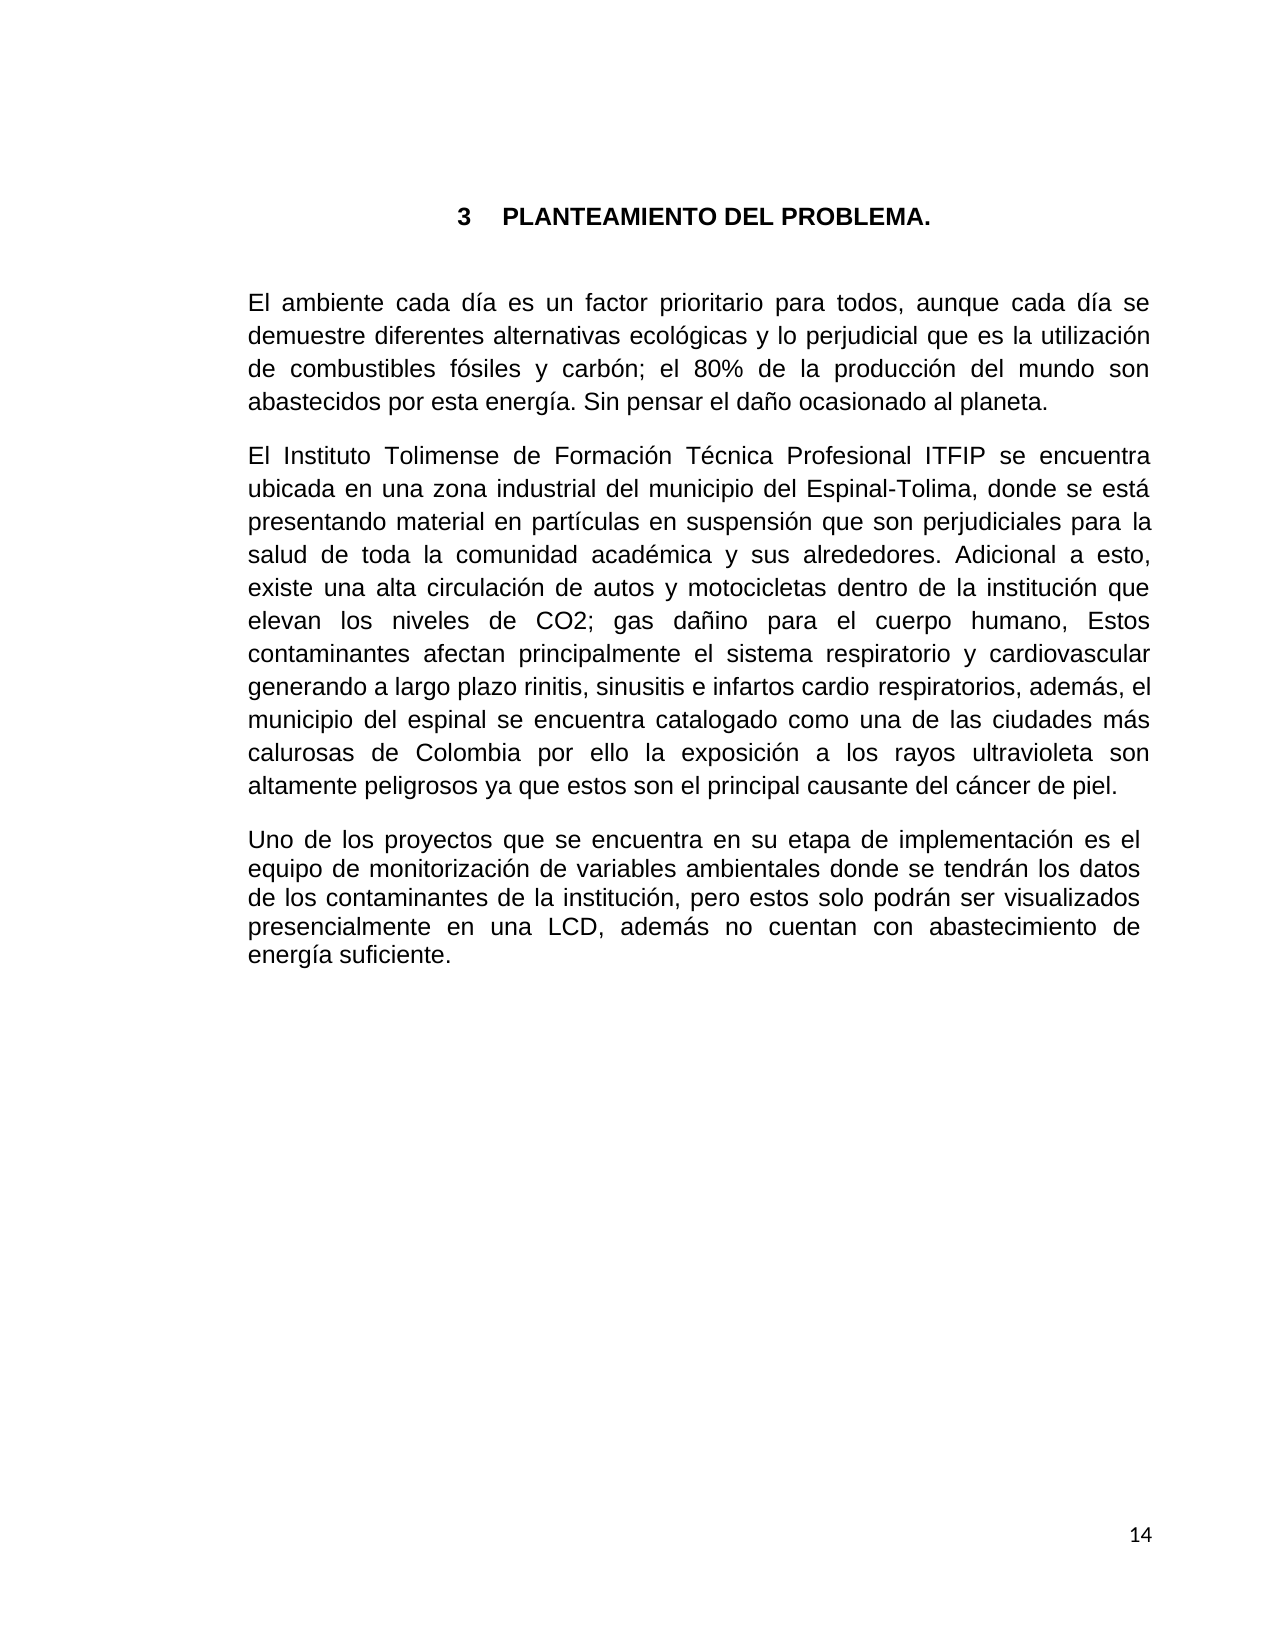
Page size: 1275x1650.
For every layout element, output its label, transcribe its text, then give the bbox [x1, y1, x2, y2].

subtitle PLANTEAMIENTO DEL PROBLEMA. [236, 202, 1152, 231]
text El ambiente cada día es un factor prioritario para todos, aunque cada día se demuestre diferentes alternativas ecológicas y lo perjudicial que es la utilización de combustibles fósiles y carbón; el 80% de la producción del mundo son abastecidos por esta energía. Sin pensar el daño ocasionado al planeta. [248, 288, 1152, 416]
text Uno de los proyectos que se encuentra en su etapa de implementación es el equipo de monitorización de variables ambientales donde se tendrán los datos de los contaminantes de la institución, pero estos solo podrán ser visualizados presencialmente en una LCD, además no cuentan con abastecimiento de energía suficiente. [248, 825, 1142, 969]
text El Instituto Tolimense de Formación Técnica Profesional ITFIP se encuentra ubicada en una zona industrial del municipio del Espinal-Tolima, donde se está presentando material en partículas en suspensión que son perjudiciales para la salud de toda la comunidad académica y sus alrededores. Adicional a esto, existe una alta circulación de autos y motocicletas dentro de la institución que elevan los niveles de CO2; gas dañino para el cuerpo humano, Estos contaminantes afectan principalmente el sistema respiratorio y cardiovascular generando a largo plazo rinitis, sinusitis e infartos cardio respiratorios, además, el municipio del espinal se encuentra catalogado como una de las ciudades más calurosas de Colombia por ello la exposición a los rayos ultravioleta son altamente peligrosos ya que estos son el principal causante del cáncer de piel. [248, 441, 1152, 800]
